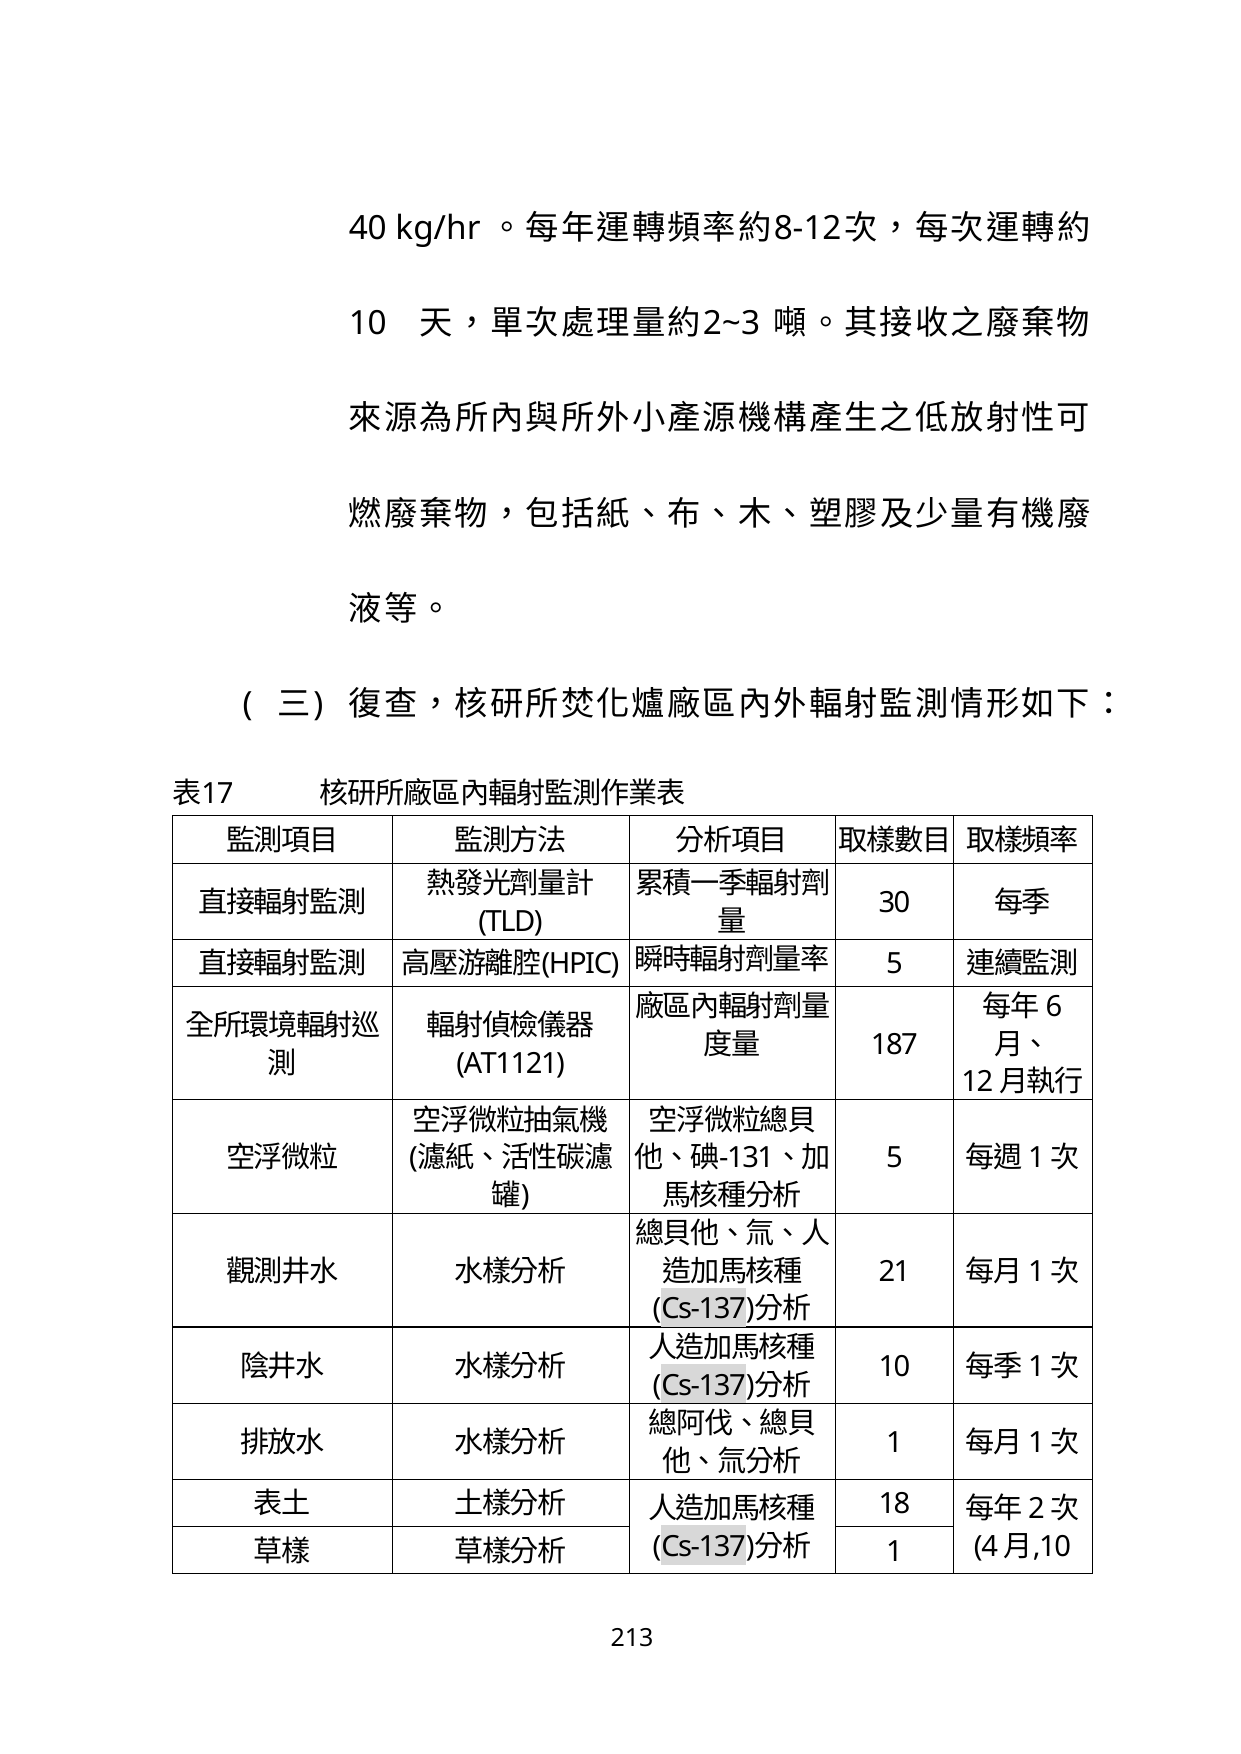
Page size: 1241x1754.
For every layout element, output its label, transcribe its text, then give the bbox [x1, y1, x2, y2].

table_cell 空浮微粒 [173, 1100, 392, 1213]
table_cell 總貝他、氚、人造加馬核種 (Cs-137)分析 [630, 1214, 835, 1326]
table_cell 直接輻射監測 [173, 940, 392, 986]
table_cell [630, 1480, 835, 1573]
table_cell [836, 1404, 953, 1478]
table_cell 輻射偵檢儀器(AT1121) [393, 987, 629, 1099]
table_cell 廠區內輻射劑量度量 [630, 987, 835, 1099]
table_header 監測方法 [393, 816, 629, 862]
table_cell 累積一季輻射劑量 [630, 864, 835, 938]
table_cell 排放水 [173, 1404, 392, 1478]
table_cell 每年6月、 12月執行 [954, 987, 1092, 1099]
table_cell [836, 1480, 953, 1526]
table_cell 5 [836, 1100, 953, 1213]
table_cell 直接輻射監測 [173, 864, 392, 938]
table_cell 高壓游離腔(HPIC) [393, 940, 629, 986]
table_cell 熱發光劑量計(TLD) [393, 864, 629, 938]
table_cell 陰井水 [173, 1328, 392, 1402]
table_cell 每季 [954, 864, 1092, 938]
table_cell 水樣分析 [393, 1214, 629, 1326]
table_header 取樣數目 [836, 816, 953, 862]
table_cell 瞬時輻射劑量率 [630, 940, 835, 986]
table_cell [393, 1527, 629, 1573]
table_cell 水樣分析 [393, 1404, 629, 1478]
subtitle 復查，核研所焚化爐廠區內外輻射監測情形如下： [242, 653, 1092, 748]
table_cell 21 [836, 1214, 953, 1326]
table_header 分析項目 [630, 816, 835, 862]
table_cell 總阿伐、總貝他、氚分析 [630, 1404, 835, 1478]
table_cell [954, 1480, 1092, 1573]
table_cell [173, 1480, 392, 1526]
table_cell 人造加馬核種(Cs-137)分析 [630, 1328, 835, 1402]
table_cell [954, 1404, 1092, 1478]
table_cell 30 [836, 864, 953, 938]
text 核研所廠區內輻射監測作業表 [172, 773, 1092, 811]
table_cell 空浮微粒抽氣機(濾紙、活性碳濾罐) [393, 1100, 629, 1213]
table_cell 連續監測 [954, 940, 1092, 986]
table_cell 187 [836, 987, 953, 1099]
table_cell 5 [836, 940, 953, 986]
table_cell 全所環境輻射巡測 [173, 987, 392, 1099]
table_cell 每週1次 [954, 1100, 1092, 1213]
table_cell 每季1次 [954, 1328, 1092, 1402]
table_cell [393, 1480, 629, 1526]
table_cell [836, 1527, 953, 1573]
table_cell 10 [836, 1328, 953, 1402]
table_header 取樣頻率 [954, 816, 1092, 862]
table_header 監測項目 [173, 816, 392, 862]
table_cell 觀測井水 [173, 1214, 392, 1326]
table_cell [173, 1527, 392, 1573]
table_cell 每月1次 [954, 1214, 1092, 1326]
table_cell 空浮微粒總貝他、碘-131、加馬核種分析 [630, 1100, 835, 1213]
table_cell 水樣分析 [393, 1328, 629, 1402]
